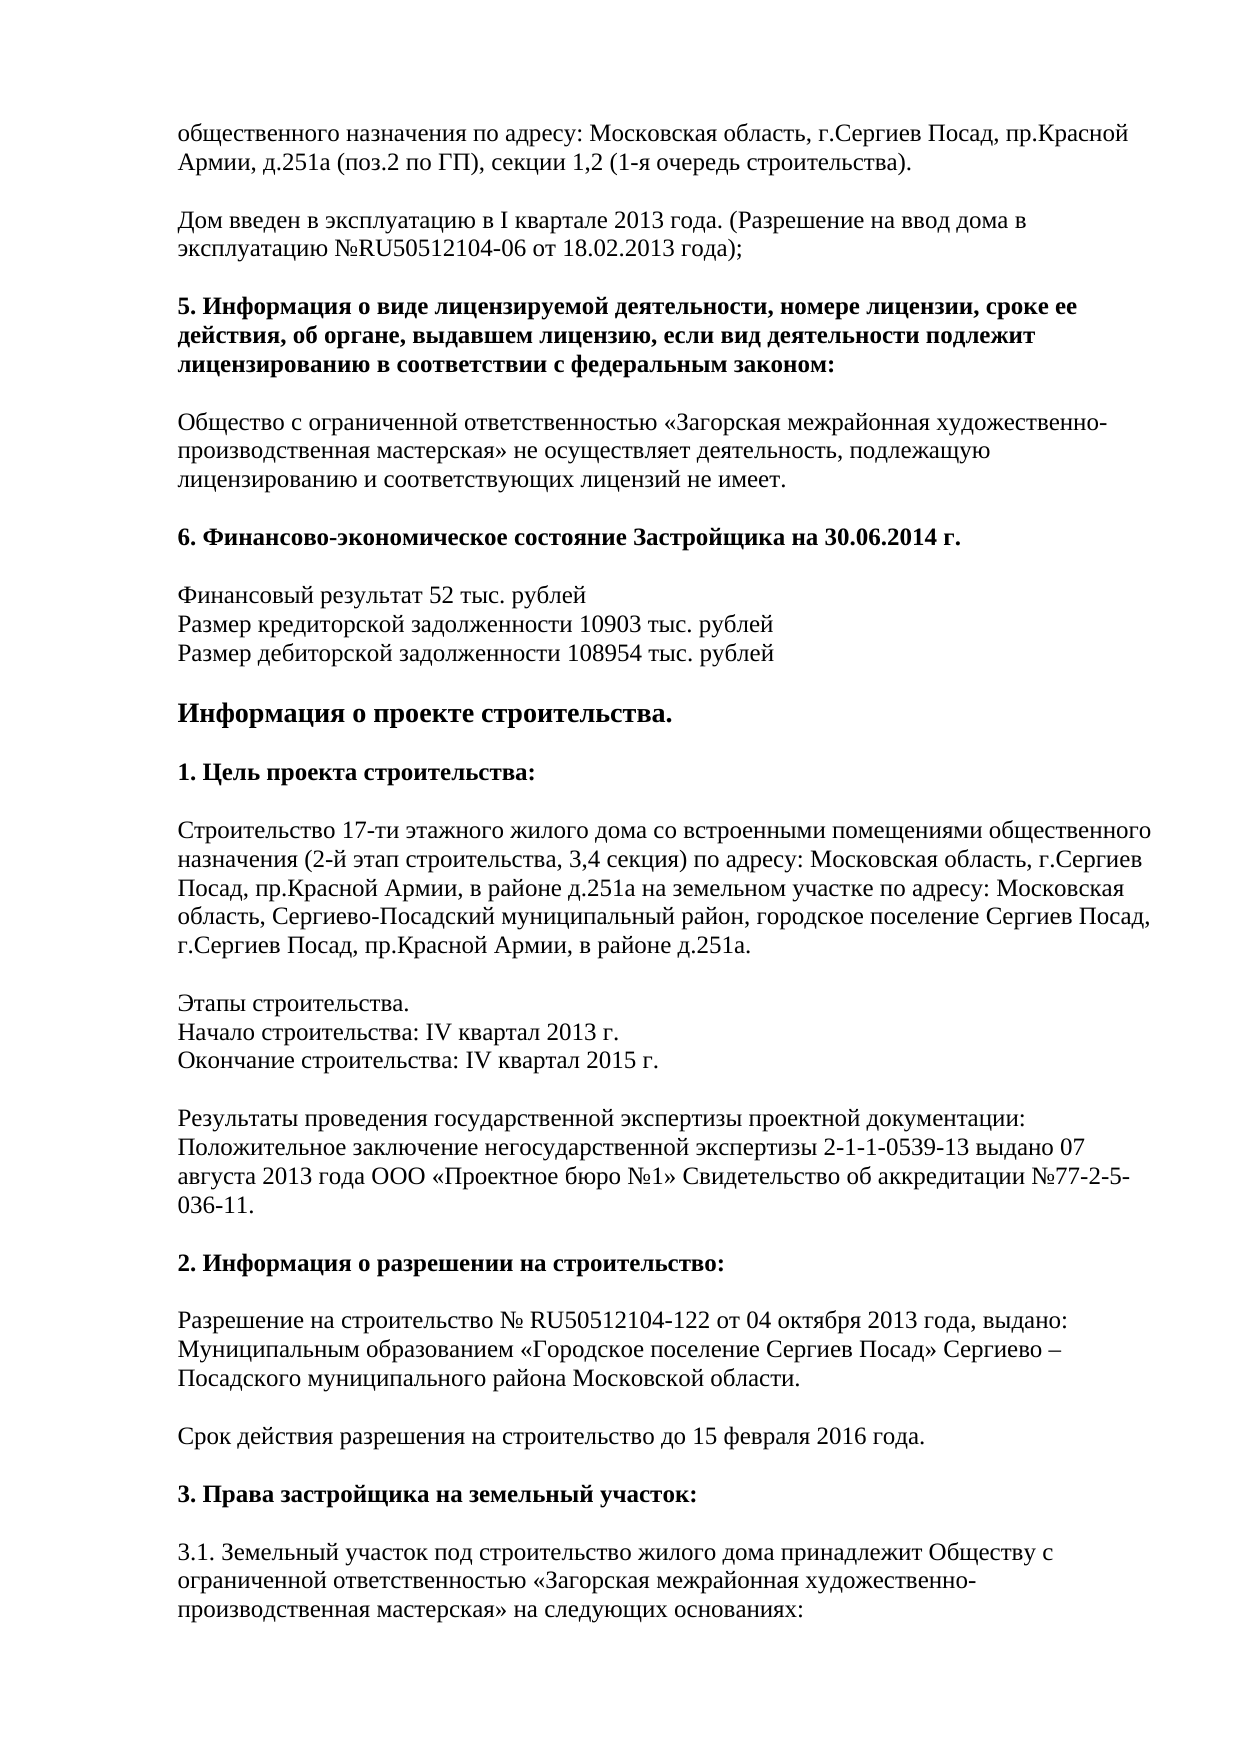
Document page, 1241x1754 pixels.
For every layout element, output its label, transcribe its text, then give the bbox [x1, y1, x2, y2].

text Строительство 17-ти этажного жилого дома со встроенными помещениями общественного назначения (2-й этап строительства, 3,4 секция) по адресу: Московская область, г.Сергиев Посад, пр.Красной Армии, в районе д.251а на земельном участке по адресу: Московская область, Сергиево-Посадский муниципальный район, городское поселение Сергиев Посад, г.Сергиев Посад, пр.Красной Армии, в районе д.251а. [177, 815, 1152, 959]
text 6. Финансово-экономическое состояние Застройщика на 30.06.2014 г. [177, 522, 1152, 551]
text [177, 118, 1152, 176]
text Результаты проведения государственной экспертизы проектной документации: Положительное заключение негосударственной экспертизы 2-1-1-0539-13 выдано 07 августа 2013 года ООО «Проектное бюро №1» Свидетельство об аккредитации №77-2-5-036-11. [177, 1103, 1152, 1218]
text Информация о проекте строительства. [177, 696, 1152, 728]
text Этапы строительства. Начало строительства: IV квартал 2013 г. Окончание строительства: IV квартал 2015 г. [177, 988, 1152, 1074]
text Дом введен в эксплуатацию в I квартале 2013 года. (Разрешение на ввод дома в эксплуатацию №RU50512104-06 от 18.02.2013 года); [177, 205, 1152, 262]
text Общество с ограниченной ответственностью «Загорская межрайонная художественно-производственная мастерская» не осуществляет деятельность, подлежащую лицензированию и соответствующих лицензий не имеет. [177, 407, 1152, 493]
text Финансовый результат 52 тыс. рублей Размер кредиторской задолженности 10903 тыс. рублей Размер дебиторской задолженности 108954 тыс. рублей [177, 580, 1152, 666]
text 3. Права застройщика на земельный участок: [177, 1479, 1152, 1508]
text 3.1. Земельный участок под строительство жилого дома принадлежит Обществу с ограниченной ответственностью «Загорская межрайонная художественно-производственная мастерская» на следующих основаниях: [177, 1537, 1152, 1623]
text Разрешение на строительство № RU50512104-122 от 04 октября 2013 года, выдано: Муниципальным образованием «Городское поселение Сергиев Посад» Сергиево – Посадского муниципального района Московской области. [177, 1306, 1152, 1392]
text Срок действия разрешения на строительство до 15 февраля 2016 года. [177, 1421, 1152, 1450]
text 1. Цель проекта строительства: [177, 757, 1152, 786]
text 2. Информация о разрешении на строительство: [177, 1248, 1152, 1276]
text 5. Информация о виде лицензируемой деятельности, номере лицензии, сроке ее действия, об органе, выдавшем лицензию, если вид деятельности подлежит лицензированию в соответствии с федеральным законом: [177, 291, 1152, 378]
